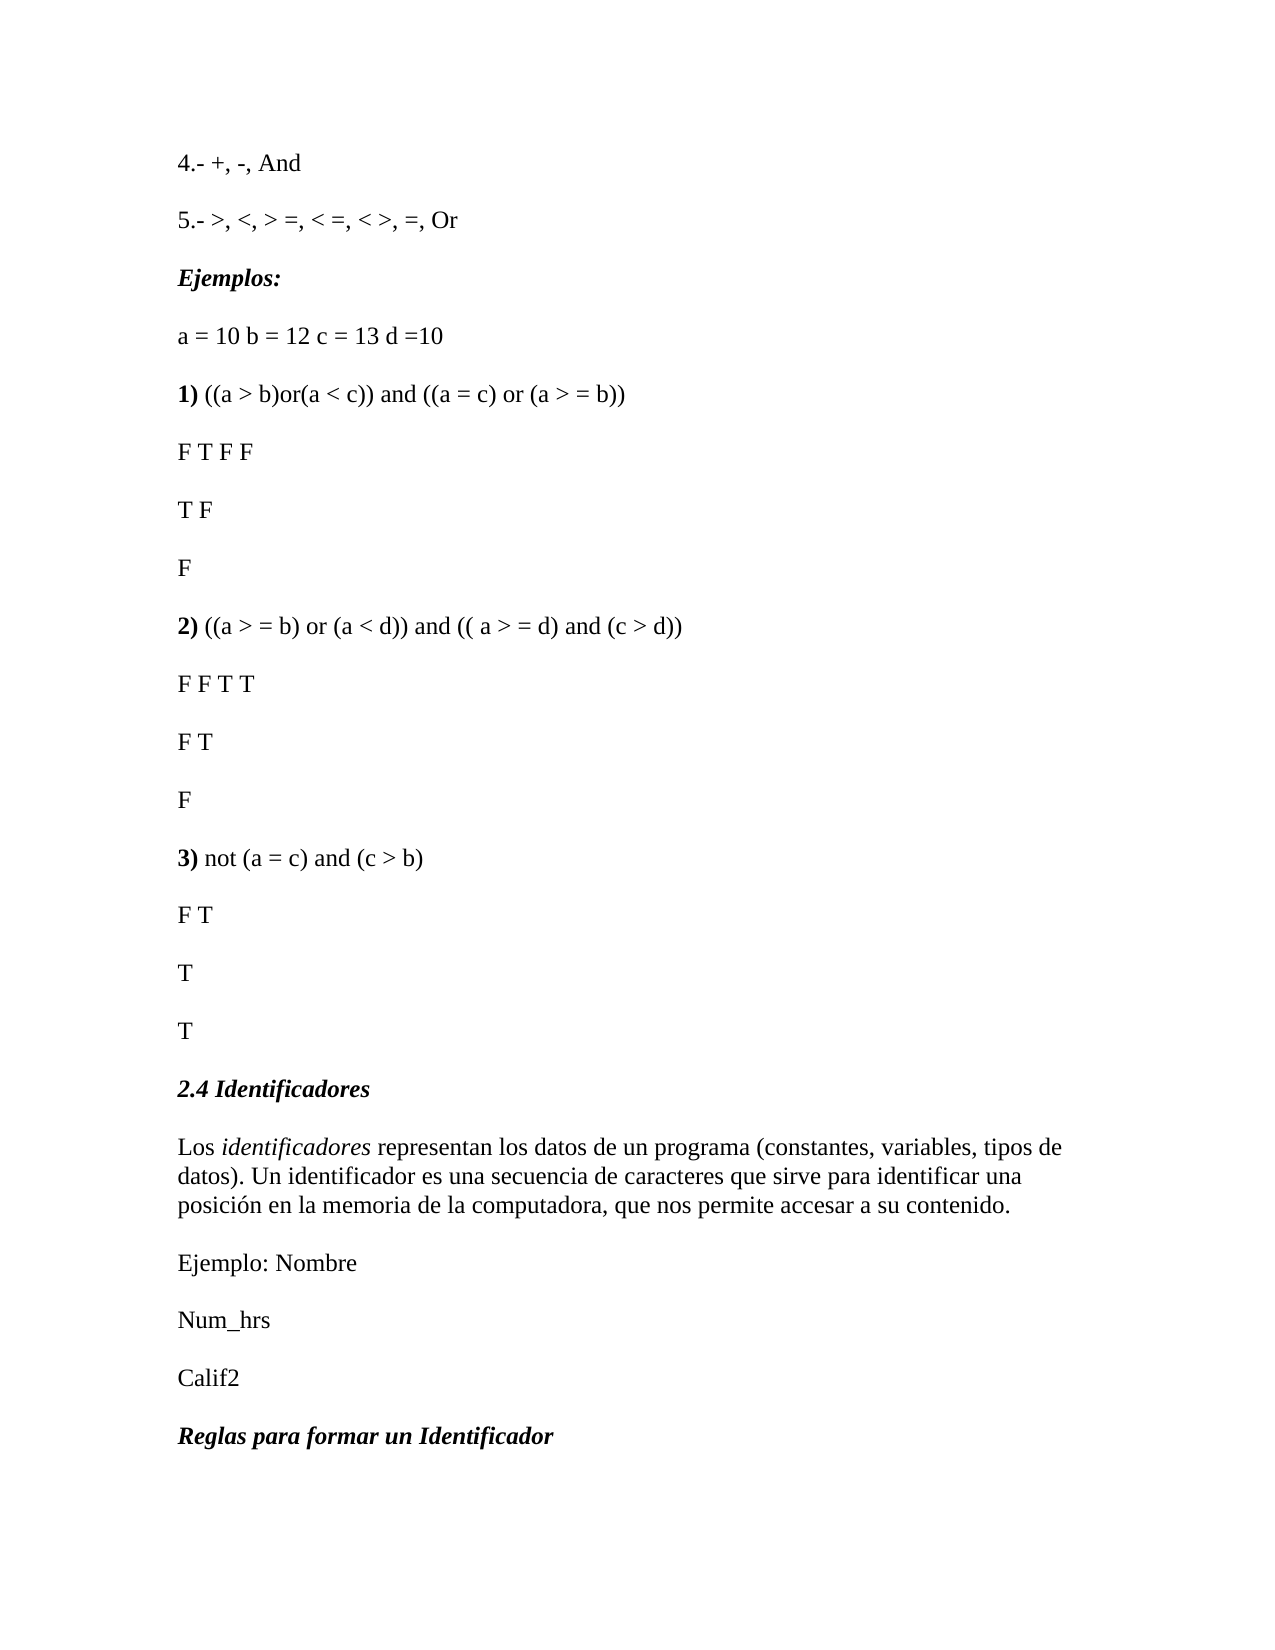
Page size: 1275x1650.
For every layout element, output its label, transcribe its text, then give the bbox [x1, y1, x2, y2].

text Reglas para formar un Identificador [177, 1421, 1098, 1450]
text a = 10 b = 12 c = 13 d =10 [177, 321, 1098, 350]
text 4.- +, -, And [177, 148, 1098, 176]
text T F [177, 495, 1098, 524]
text F F T T [177, 669, 1098, 698]
text F T [177, 727, 1098, 756]
text 3) not (a = c) and (c > b) [177, 843, 1098, 871]
text F T [177, 901, 1098, 929]
text Calif2 [177, 1363, 1098, 1392]
text T [177, 958, 1098, 987]
text 5.- >, <, > =, < =, < >, =, Or [177, 206, 1098, 234]
text Ejemplos: [177, 263, 1098, 292]
text 1) ((a > b)or(a < c)) and ((a = c) or (a > = b)) [177, 379, 1098, 408]
text T [177, 1016, 1098, 1045]
text 2.4 Identificadores [177, 1074, 1098, 1103]
text F [177, 785, 1098, 813]
text F T F F [177, 437, 1098, 466]
text Num_hrs [177, 1306, 1098, 1334]
text Los identificadores representan los datos de un programa (constantes, variables, tipos de datos). Un identificador es una secuencia de caracteres que sirve para identificar una posición en la memoria de la computadora, que nos permite accesar a su contenido. [177, 1132, 1098, 1218]
text 2) ((a > = b) or (a < d)) and (( a > = d) and (c > d)) [177, 611, 1098, 640]
text F [177, 553, 1098, 582]
text Ejemplo: Nombre [177, 1248, 1098, 1276]
